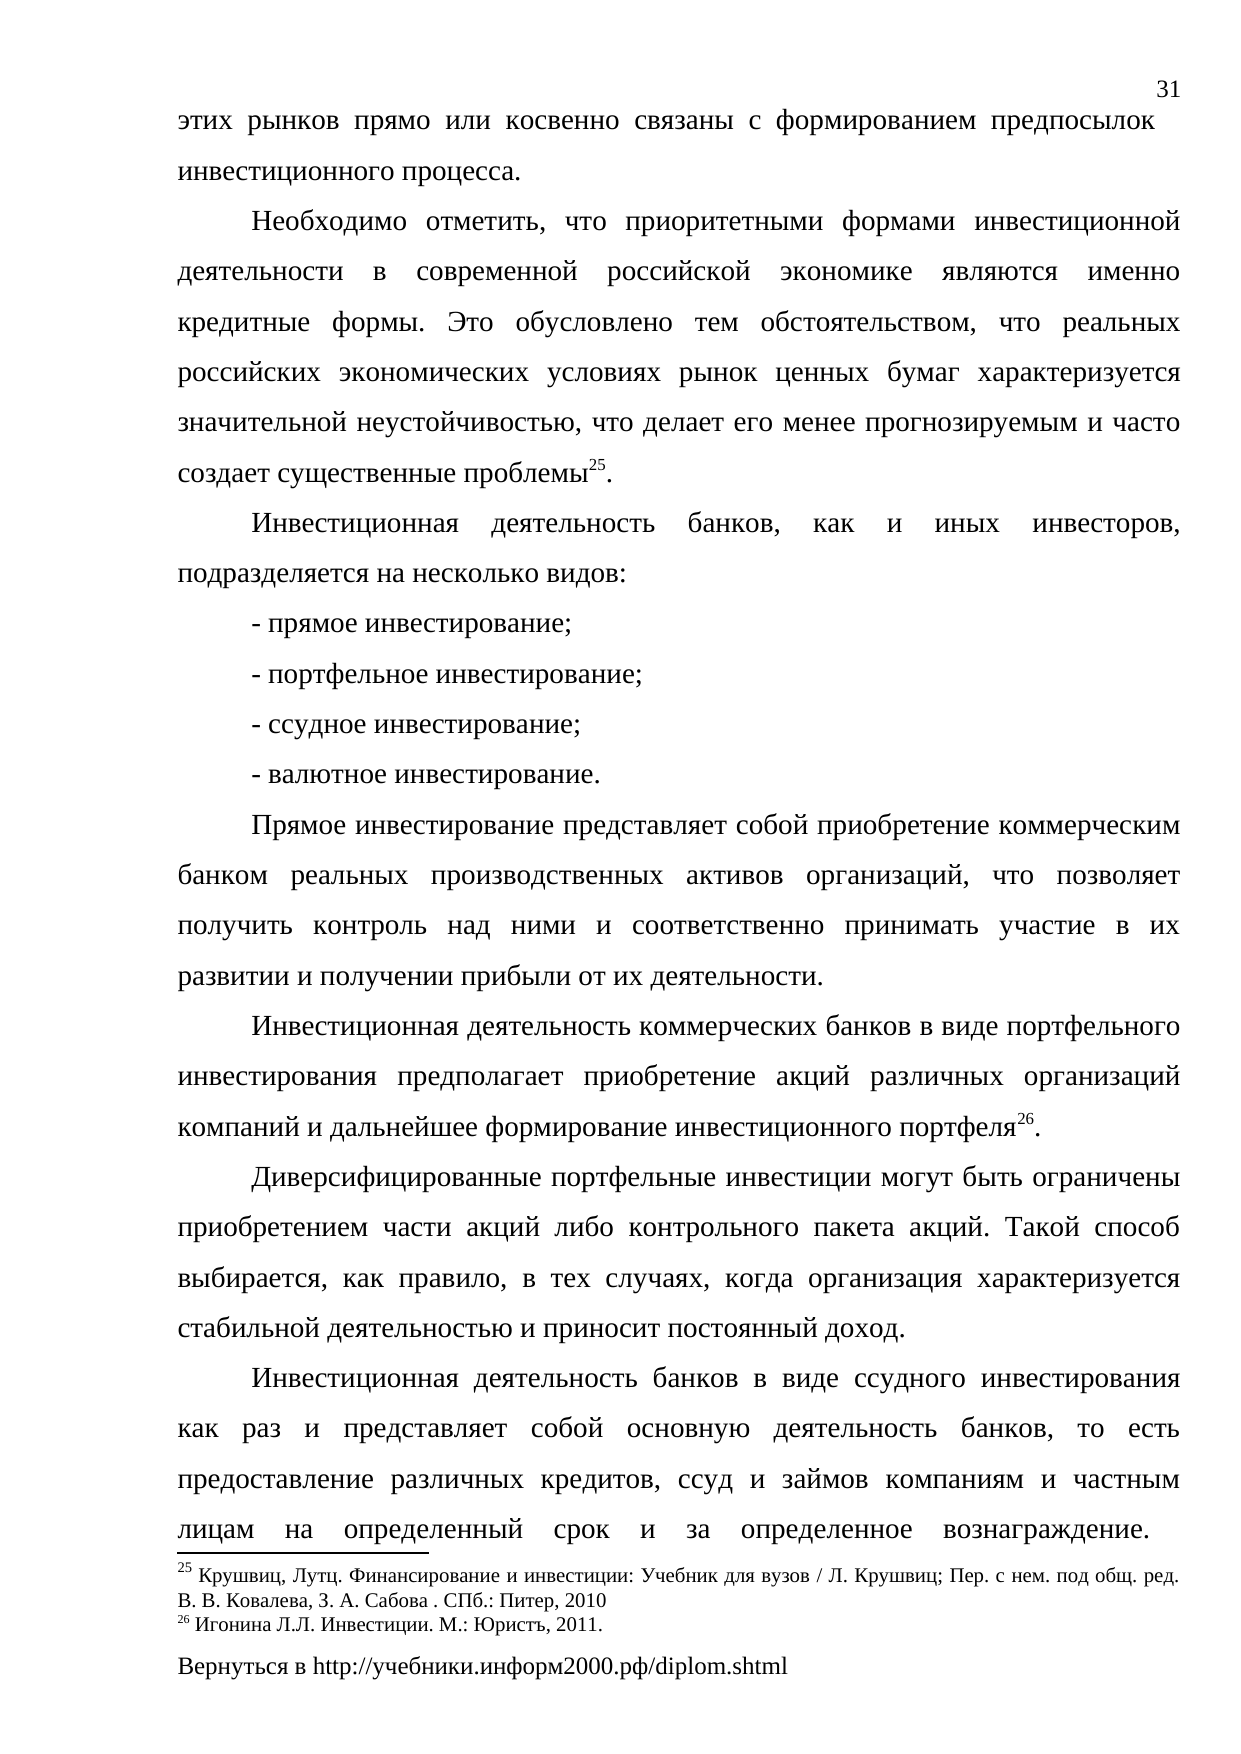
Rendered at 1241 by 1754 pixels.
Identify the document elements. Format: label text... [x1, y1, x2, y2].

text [177, 1360, 1181, 1545]
text Инвестиционная деятельность коммерческих банков в виде портфельного инвестирования предполагает приобретение акций различных организаций компаний и дальнейшее формирование инвестиционного портфеля. [177, 1008, 1181, 1142]
text - валютное инвестирование. [177, 757, 1181, 790]
text - портфельное инвестирование; [177, 656, 1181, 689]
text - прямое инвестирование; [177, 606, 1181, 639]
text Необходимо отметить, что приоритетными формами инвестиционной деятельности в современной российской экономике являются именно кредитные формы. Это обусловлено тем обстоятельством, что реальных российских экономических условиях рынок ценных бумаг характеризуется значительной неустойчивостью, что делает его менее прогнозируемым и часто создает существенные проблемы. [177, 203, 1181, 488]
text Инвестиционная деятельность банков, как и иных инвесторов, подразделяется на несколько видов: [177, 505, 1181, 589]
text Прямое инвестирование представляет собой приобретение коммерческим банком реальных производственных активов организаций, что позволяет получить контроль над ними и соответственно принимать участие в их развитии и получении прибыли от их деятельности. [177, 807, 1181, 991]
text - ссудное инвестирование; [177, 706, 1181, 740]
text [177, 102, 1181, 186]
text Диверсифицированные портфельные инвестиции могут быть ограничены приобретением части акций либо контрольного пакета акций. Такой способ выбирается, как правило, в тех случаях, когда организация характеризуется стабильной деятельностью и приносит постоянный доход. [177, 1159, 1181, 1343]
